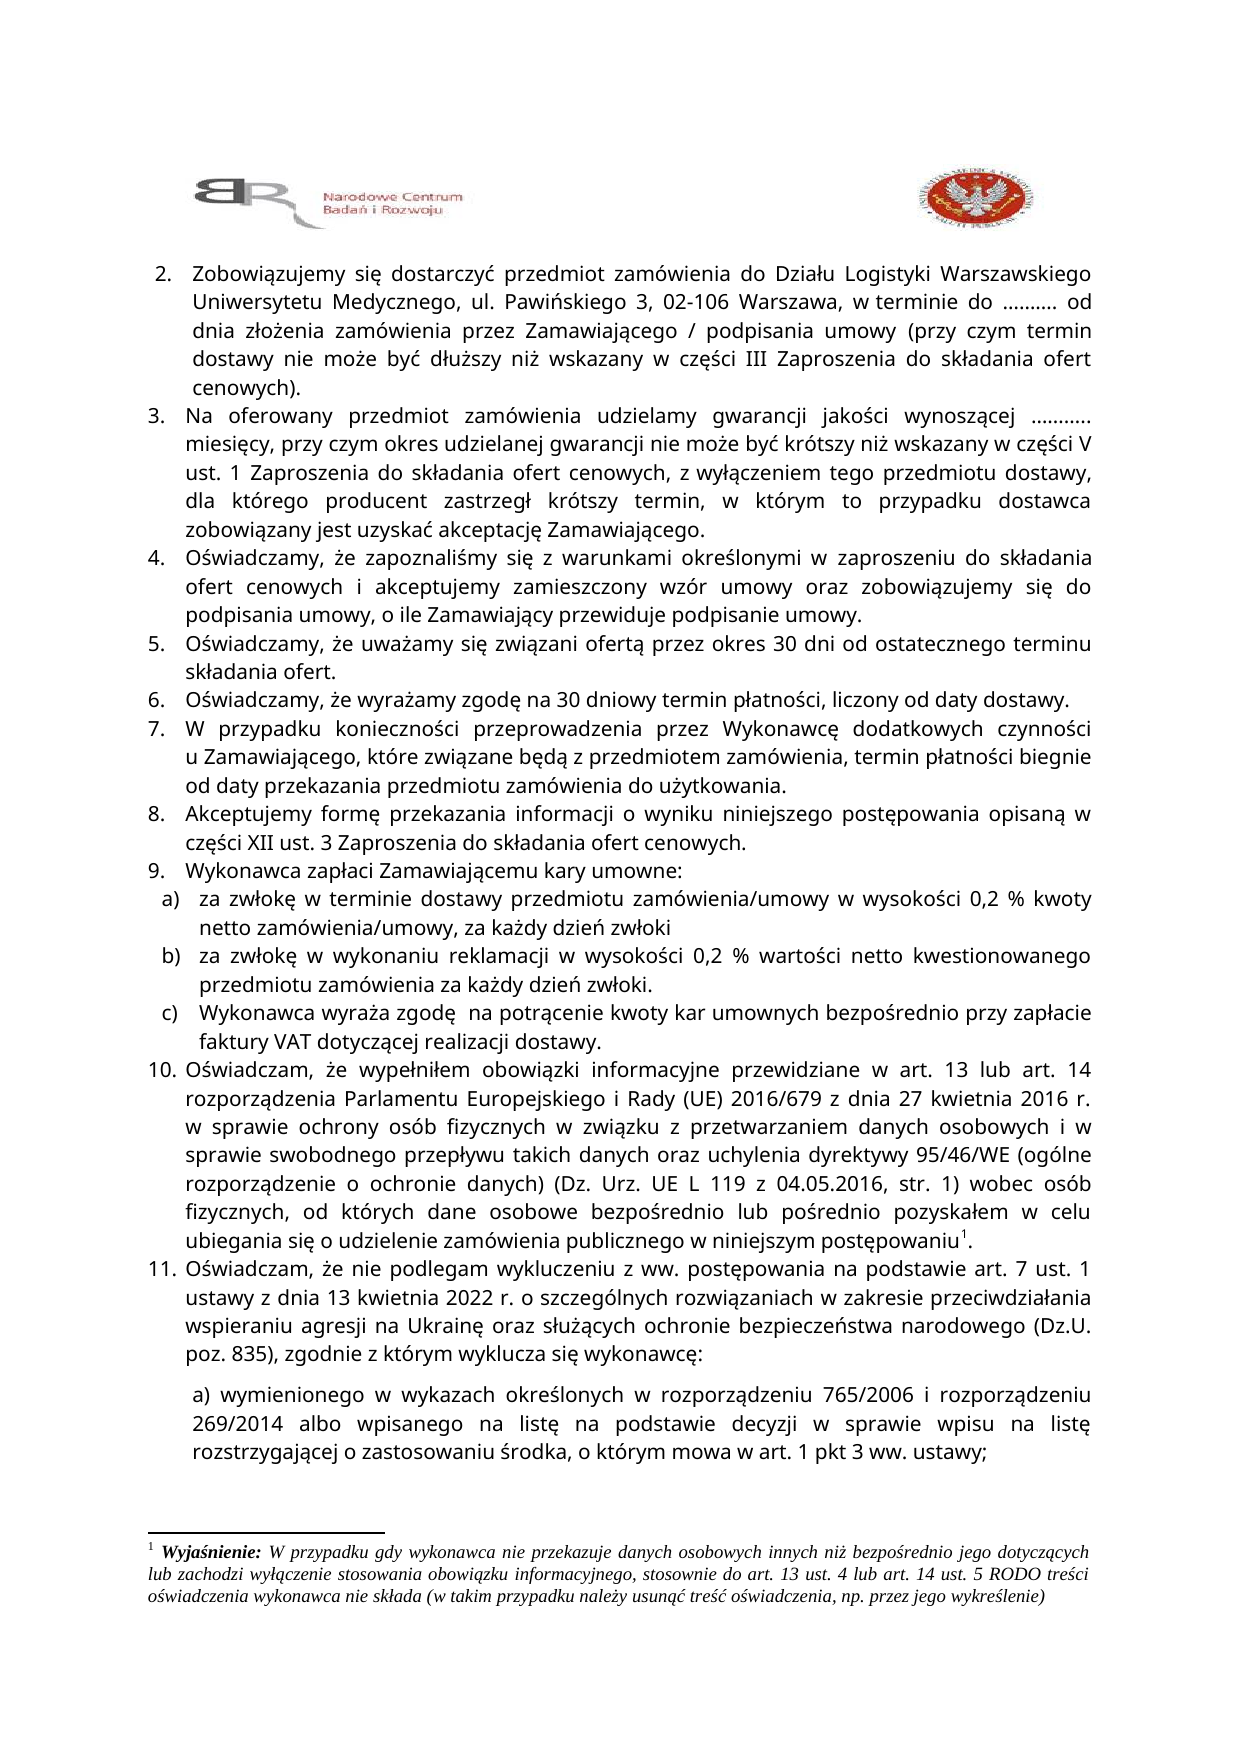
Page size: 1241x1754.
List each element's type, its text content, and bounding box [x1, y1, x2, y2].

list Wykonawca zapłaci Zamawiającemu kary umowne: [148, 856, 1092, 884]
list W przypadku konieczności przeprowadzenia przez Wykonawcę dodatkowych czynności u Zamawiającego, które związane będą z przedmiotem zamówienia, termin płatności biegnie od daty przekazania przedmiotu zamówienia do użytkowania. [148, 714, 1092, 799]
text a) wymienionego w wykazach określonych w rozporządzeniu 765/2006 i rozporządzeniu 269/2014 albo wpisanego na listę na podstawie decyzji w sprawie wpisu na listę rozstrzygającej o zastosowaniu środka, o którym mowa w art. 1 pkt 3 ww. ustawy; [192, 1381, 1092, 1466]
list Oświadczamy, że wyrażamy zgodę na 30 dniowy termin płatności, liczony od daty dostawy. [148, 686, 1092, 714]
list za zwłokę w wykonaniu reklamacji w wysokości 0,2 % wartości netto kwestionowanego przedmiotu zamówienia za każdy dzień zwłoki. [161, 941, 1092, 998]
list Zobowiązujemy się dostarczyć przedmiot zamówienia do Działu Logistyki Warszawskiego Uniwersytetu Medycznego, ul. Pawińskiego 3, 02-106 Warszawa, w terminie do ………. od dnia złożenia zamówienia przez Zamawiającego / podpisania umowy (przy czym termin dostawy nie może być dłuższy niż wskazany w części III Zaproszenia do składania ofert cenowych). [154, 259, 1092, 401]
list Wykonawca wyraża zgodę na potrącenie kwoty kar umownych bezpośrednio przy zapłacie faktury VAT dotyczącej realizacji dostawy. [161, 998, 1092, 1055]
list Akceptujemy formę przekazania informacji o wyniku niniejszego postępowania opisaną w części XII ust. 3 Zaproszenia do składania ofert cenowych. [148, 799, 1092, 856]
list za zwłokę w terminie dostawy przedmiotu zamówienia/umowy w wysokości 0,2 % kwoty netto zamówienia/umowy, za każdy dzień zwłoki [161, 884, 1092, 941]
list Na oferowany przedmiot zamówienia udzielamy gwarancji jakości wynoszącej ……….. miesięcy, przy czym okres udzielanej gwarancji nie może być krótszy niż wskazany w części V ust. 1 Zaproszenia do składania ofert cenowych, z wyłączeniem tego przedmiotu dostawy, dla którego producent zastrzegł krótszy termin, w którym to przypadku dostawca zobowiązany jest uzyskać akceptację Zamawiającego. [148, 401, 1092, 543]
list Oświadczam, że wypełniłem obowiązki informacyjne przewidziane w art. 13 lub art. 14 rozporządzenia Parlamentu Europejskiego i Rady (UE) 2016/679 z dnia 27 kwietnia 2016 r. w sprawie ochrony osób fizycznych w związku z przetwarzaniem danych osobowych i w sprawie swobodnego przepływu takich danych oraz uchylenia dyrektywy 95/46/WE (ogólne rozporządzenie o ochronie danych) (Dz. Urz. UE L 119 z 04.05.2016, str. 1) wobec osób fizycznych, od których dane osobowe bezpośrednio lub pośrednio pozyskałem w celu ubiegania się o udzielenie zamówienia publicznego w niniejszym postępowaniu. [148, 1055, 1092, 1254]
picture [184, 164, 1057, 234]
list Oświadczamy, że zapoznaliśmy się z warunkami określonymi w zaproszeniu do składania ofert cenowych i akceptujemy zamieszczony wzór umowy oraz zobowiązujemy się do podpisania umowy, o ile Zamawiający przewiduje podpisanie umowy. [148, 543, 1092, 629]
list Oświadczam, że nie podlegam wykluczeniu z ww. postępowania na podstawie art. 7 ust. 1 ustawy z dnia 13 kwietnia 2022 r. o szczególnych rozwiązaniach w zakresie przeciwdziałania wspieraniu agresji na Ukrainę oraz służących ochronie bezpieczeństwa narodowego (Dz.U. poz. 835), zgodnie z którym wyklucza się wykonawcę: [148, 1254, 1092, 1368]
list Oświadczamy, że uważamy się związani ofertą przez okres 30 dni od ostatecznego terminu składania ofert. [148, 629, 1092, 686]
